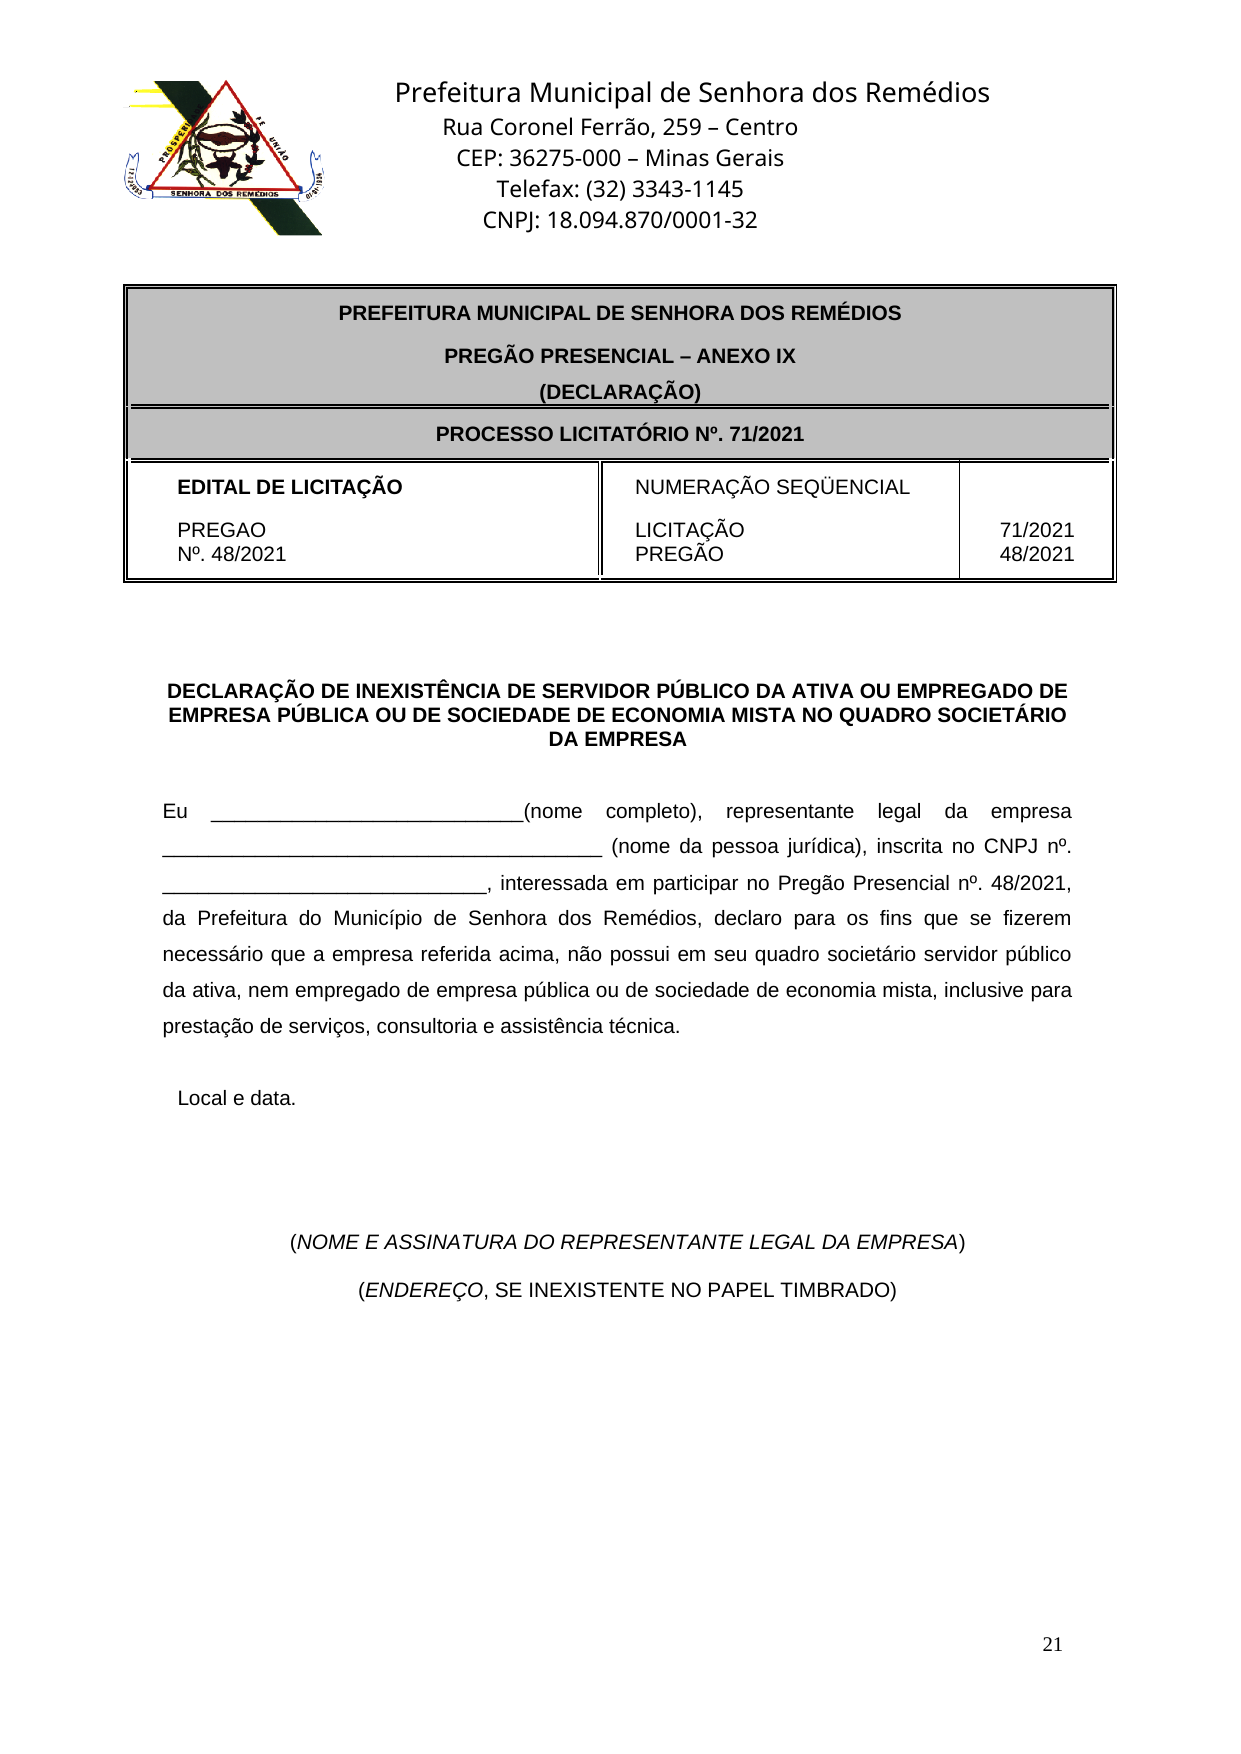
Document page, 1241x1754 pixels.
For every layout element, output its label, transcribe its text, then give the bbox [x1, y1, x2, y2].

table_header PREFEITURA MUNICIPAL DE SENHORA DOS REMÉDIOS [128, 289, 1112, 331]
table_cell 48/2021 [960, 542, 1112, 578]
table_cell PREGÃO PRESENCIAL – ANEXO IX (DECLARAÇÃO) [128, 331, 1112, 404]
text DECLARAÇÃO DE INEXISTÊNCIA DE SERVIDOR PÚBLICO DA ATIVA OU EMPREGADO DE EMPRESA PÚBLICA OU DE SOCIEDADE DE ECONOMIA MISTA NO QUADRO SOCIETÁRIO DA EMPRESA [162, 679, 1073, 751]
table_cell PREGAO [128, 505, 598, 542]
table_cell PREGÃO [600, 542, 959, 578]
table_cell LICITAÇÃO [603, 505, 959, 542]
table_cell Nº. 48/2021 [128, 542, 600, 578]
table_cell PROCESSO LICITATÓRIO Nº. 71/2021 [125, 404, 1115, 458]
text Local e data. [177, 1086, 1078, 1110]
table_cell 71/2021 [960, 505, 1112, 542]
table_cell NUMERAÇÃO SEQÜENCIAL [603, 463, 959, 505]
table_cell [960, 458, 1115, 505]
text (NOME E ASSINATURA DO REPRESENTANTE LEGAL DA EMPRESA) [177, 1230, 1078, 1254]
text Eu ___________________________(nome completo), representante legal da empresa ______________________________________ (nome da pessoa jurídica), inscrita no CNPJ nº. ____________________________, interessada em participar no Pregão Presencial nº. 48/2021, da Prefeitura do Município de Senhora dos Remédios, declaro para os fins que se fizerem necessário que a empresa referida acima, não possui em seu quadro societário servidor público da ativa, nem empregado de empresa pública ou de sociedade de economia mista, inclusive para prestação de serviços, consultoria e assistência técnica. [162, 798, 1073, 1038]
table_cell EDITAL DE LICITAÇÃO [125, 458, 600, 505]
text (ENDEREÇO, SE INEXISTENTE NO PAPEL TIMBRADO) [177, 1278, 1078, 1302]
